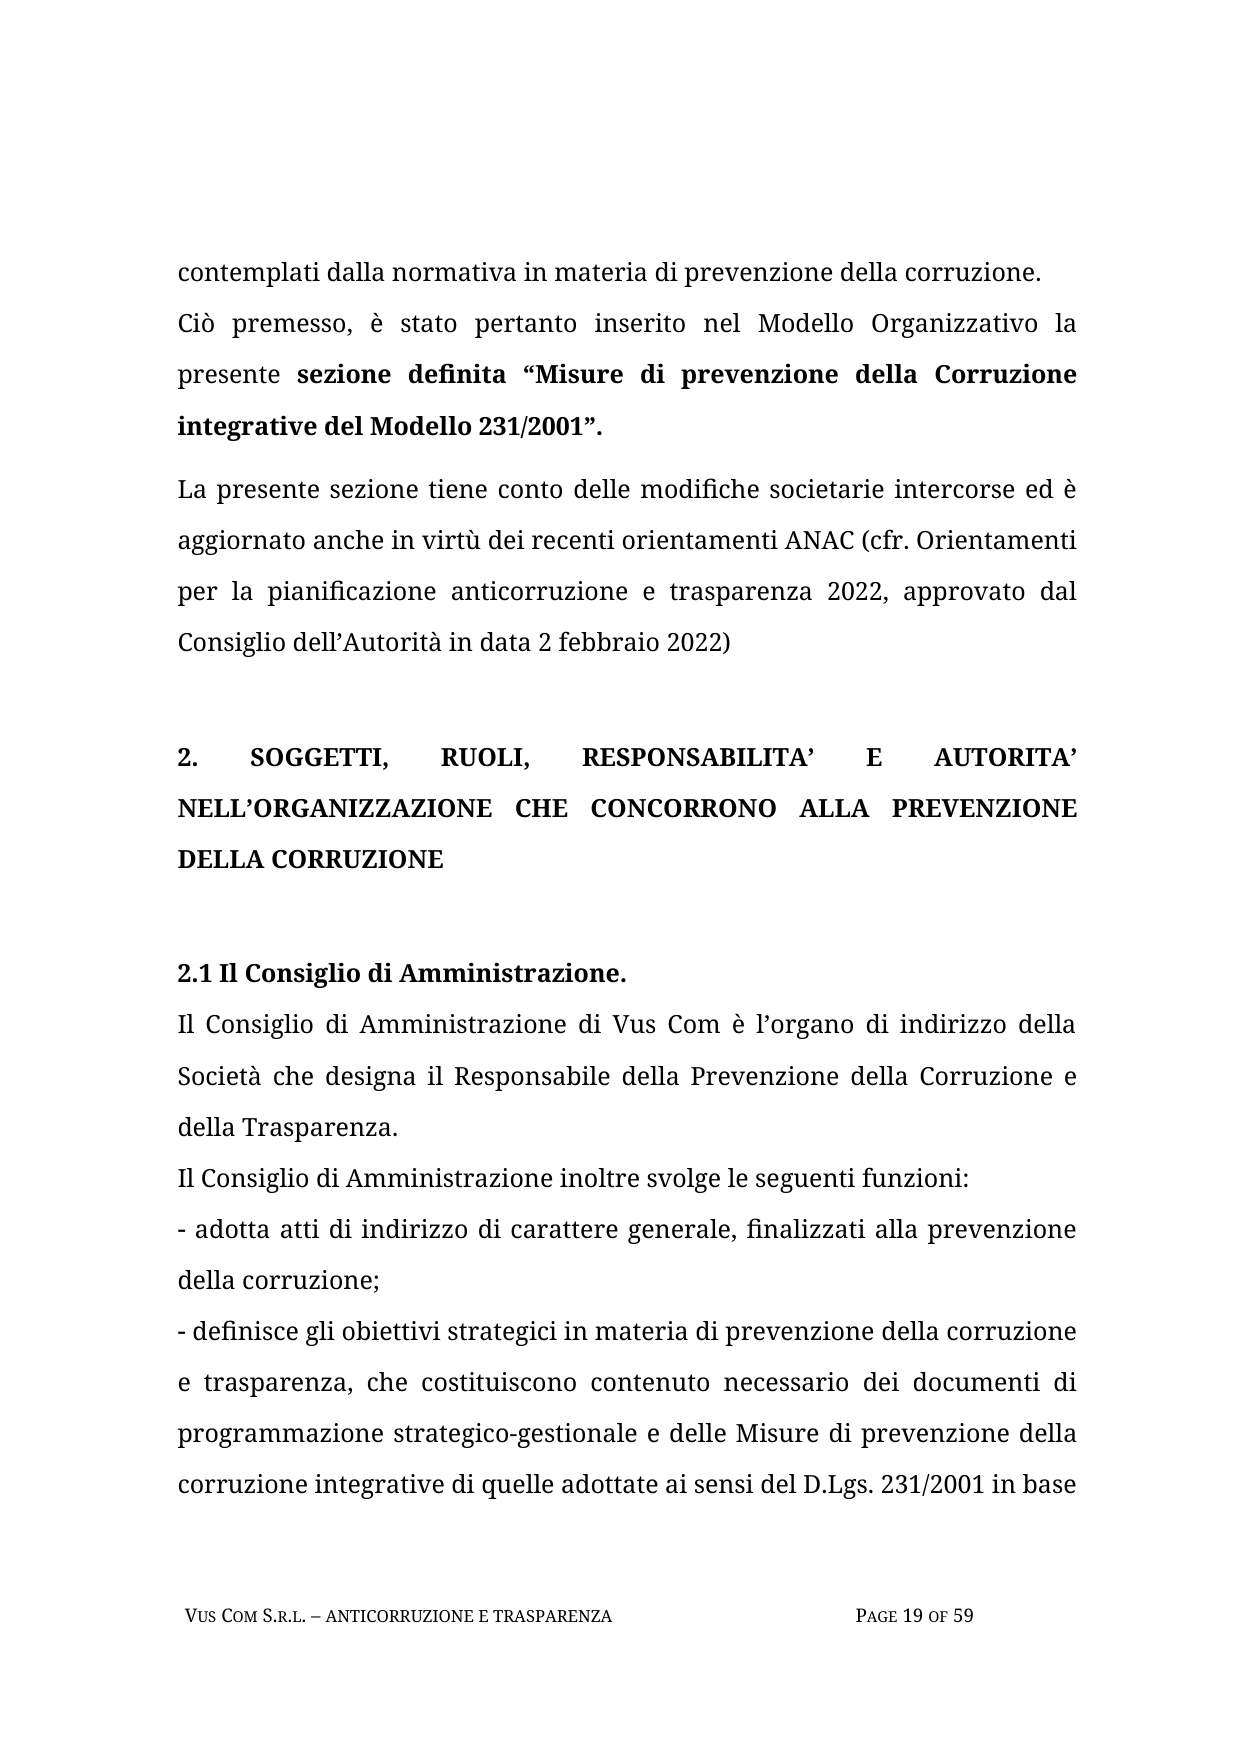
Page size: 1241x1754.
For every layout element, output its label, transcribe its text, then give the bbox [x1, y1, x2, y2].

text La presente sezione tiene conto delle modifiche societarie intercorse ed è aggiornato anche in virtù dei recenti orientamenti ANAC (cfr. Orientamenti per la pianificazione anticorruzione e trasparenza 2022, approvato dal Consiglio dell’Autorità in data 2 febbraio 2022) [177, 472, 1078, 710]
text 2. SOGGETTI, RUOLI, RESPONSABILITA’ E AUTORITA’ NELL’ORGANIZZAZIONE CHE CONCORRONO ALLA PREVENZIONE DELLA CORRUZIONE [177, 739, 1078, 927]
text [177, 255, 1078, 442]
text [177, 956, 1078, 1501]
